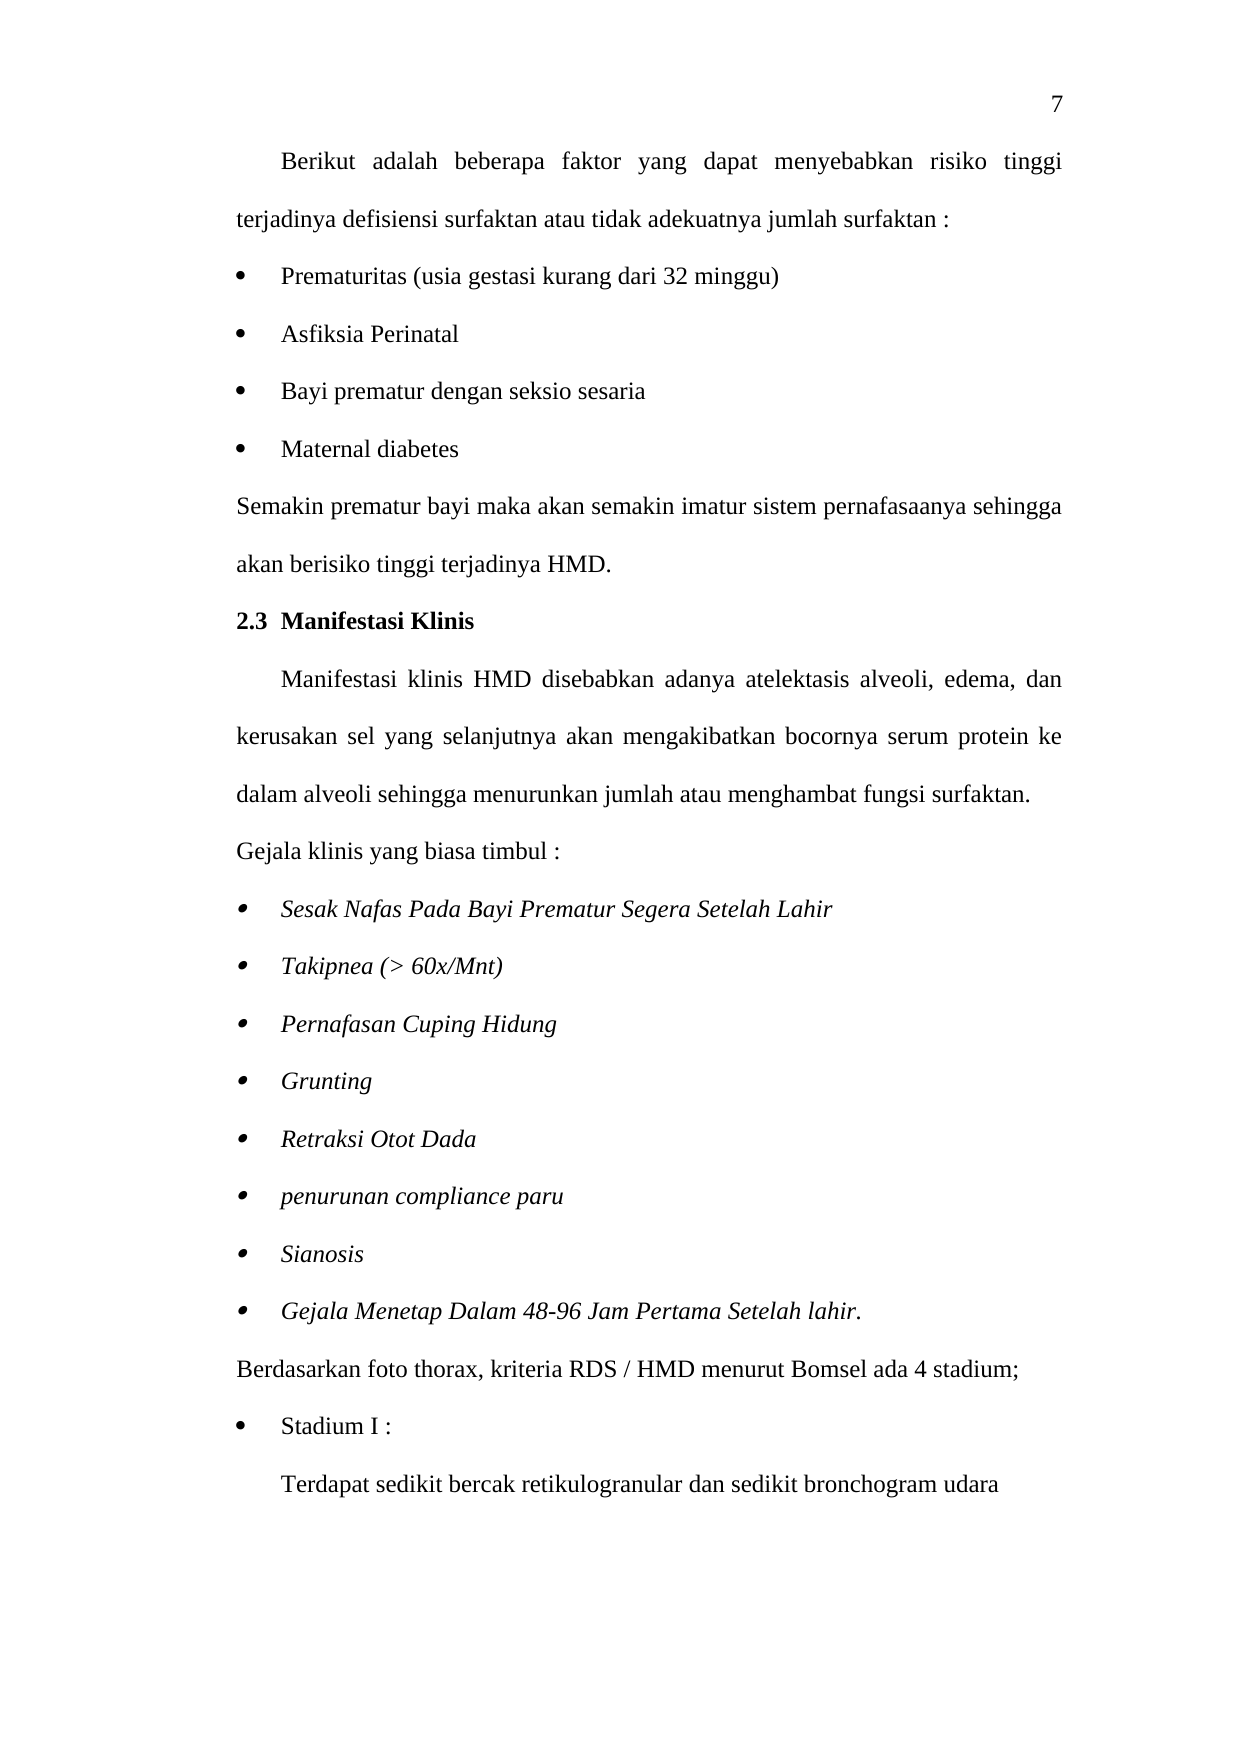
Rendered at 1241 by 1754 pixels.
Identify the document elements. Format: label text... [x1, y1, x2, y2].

list Terdapat sedikit bercak retikulogranular dan sedikit bronchogram udara [281, 1469, 1063, 1497]
list Gejala Menetap Dalam 48-96 Jam Pertama Setelah lahir. [236, 1296, 1063, 1325]
list Retraksi Otot Dada [236, 1124, 1063, 1152]
list Prematuritas (usia gestasi kurang dari 32 minggu) [236, 261, 1063, 290]
list Sianosis [236, 1239, 1063, 1267]
list Asfiksia Perinatal [236, 319, 1063, 347]
text Berdasarkan foto thorax, kriteria RDS / HMD menurut Bomsel ada 4 stadium; [236, 1354, 1063, 1382]
list penurunan compliance paru [236, 1181, 1063, 1210]
list Maternal diabetes [236, 434, 1063, 462]
text Semakin prematur bayi maka akan semakin imatur sistem pernafasaanya sehingga akan berisiko tinggi terjadinya HMD. [236, 491, 1063, 577]
list Manifestasi Klinis [236, 606, 1063, 635]
list Bayi prematur dengan seksio sesaria [236, 376, 1063, 405]
text Gejala klinis yang biasa timbul : [236, 836, 1063, 865]
list Pernafasan Cuping Hidung [236, 1009, 1063, 1037]
text Berikut adalah beberapa faktor yang dapat menyebabkan risiko tinggi terjadinya defisiensi surfaktan atau tidak adekuatnya jumlah surfaktan : [236, 146, 1063, 232]
text 7 [236, 89, 1063, 117]
list Grunting [236, 1066, 1063, 1095]
list Sesak Nafas Pada Bayi Prematur Segera Setelah Lahir [236, 894, 1063, 922]
list Stadium I : [236, 1411, 1063, 1440]
list Takipnea (> 60x/Mnt) [236, 951, 1063, 980]
text Manifestasi klinis HMD disebabkan adanya atelektasis alveoli, edema, dan kerusakan sel yang selanjutnya akan mengakibatkan bocornya serum protein ke dalam alveoli sehingga menurunkan jumlah atau menghambat fungsi surfaktan. [236, 664, 1063, 807]
